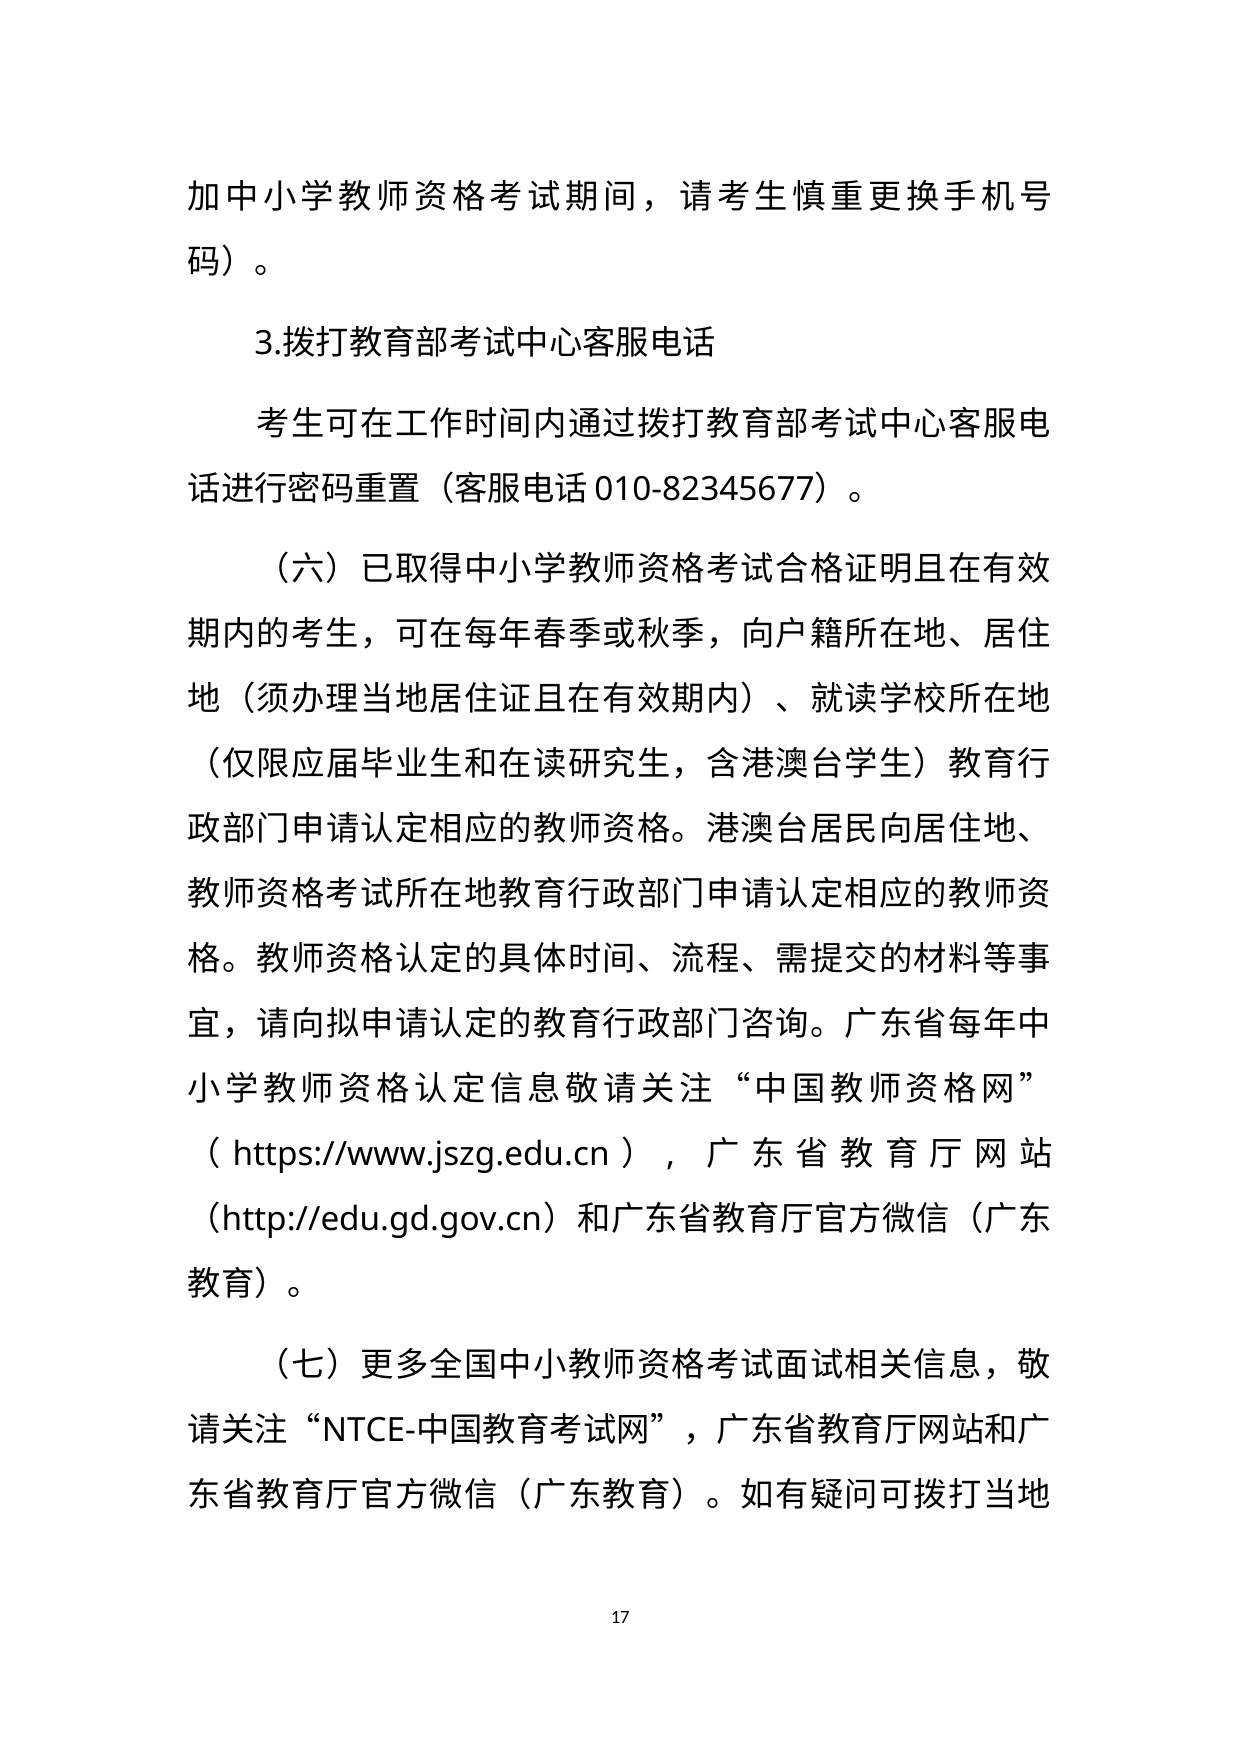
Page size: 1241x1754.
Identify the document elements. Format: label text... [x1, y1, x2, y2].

text 考生可在工作时间内通过拨打教育部考试中心客服电话进行密码重置（客服电话010-82345677）。 [187, 388, 1053, 518]
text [187, 162, 1053, 292]
text 3.拨打教育部考试中心客服电话 [187, 308, 1053, 373]
text （六）已取得中小学教师资格考试合格证明且在有效期内的考生，可在每年春季或秋季，向户籍所在地、居住地（须办理当地居住证且在有效期内）、就读学校所在地（仅限应届毕业生和在读研究生，含港澳台学生）教育行政部门申请认定相应的教师资格。港澳台居民向居住地、教师资格考试所在地教育行政部门申请认定相应的教师资格。教师资格认定的具体时间、流程、需提交的材料等事宜，请向拟申请认定的教育行政部门咨询。广东省每年中小学教师资格认定信息敬请关注“中国教师资格网”（https://www.jszg.edu.cn）, 广东省教育厅网站（http://edu.gd.gov.cn）和广东省教育厅官方微信（广东教育）。 [187, 534, 1053, 1314]
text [187, 1329, 1053, 1524]
